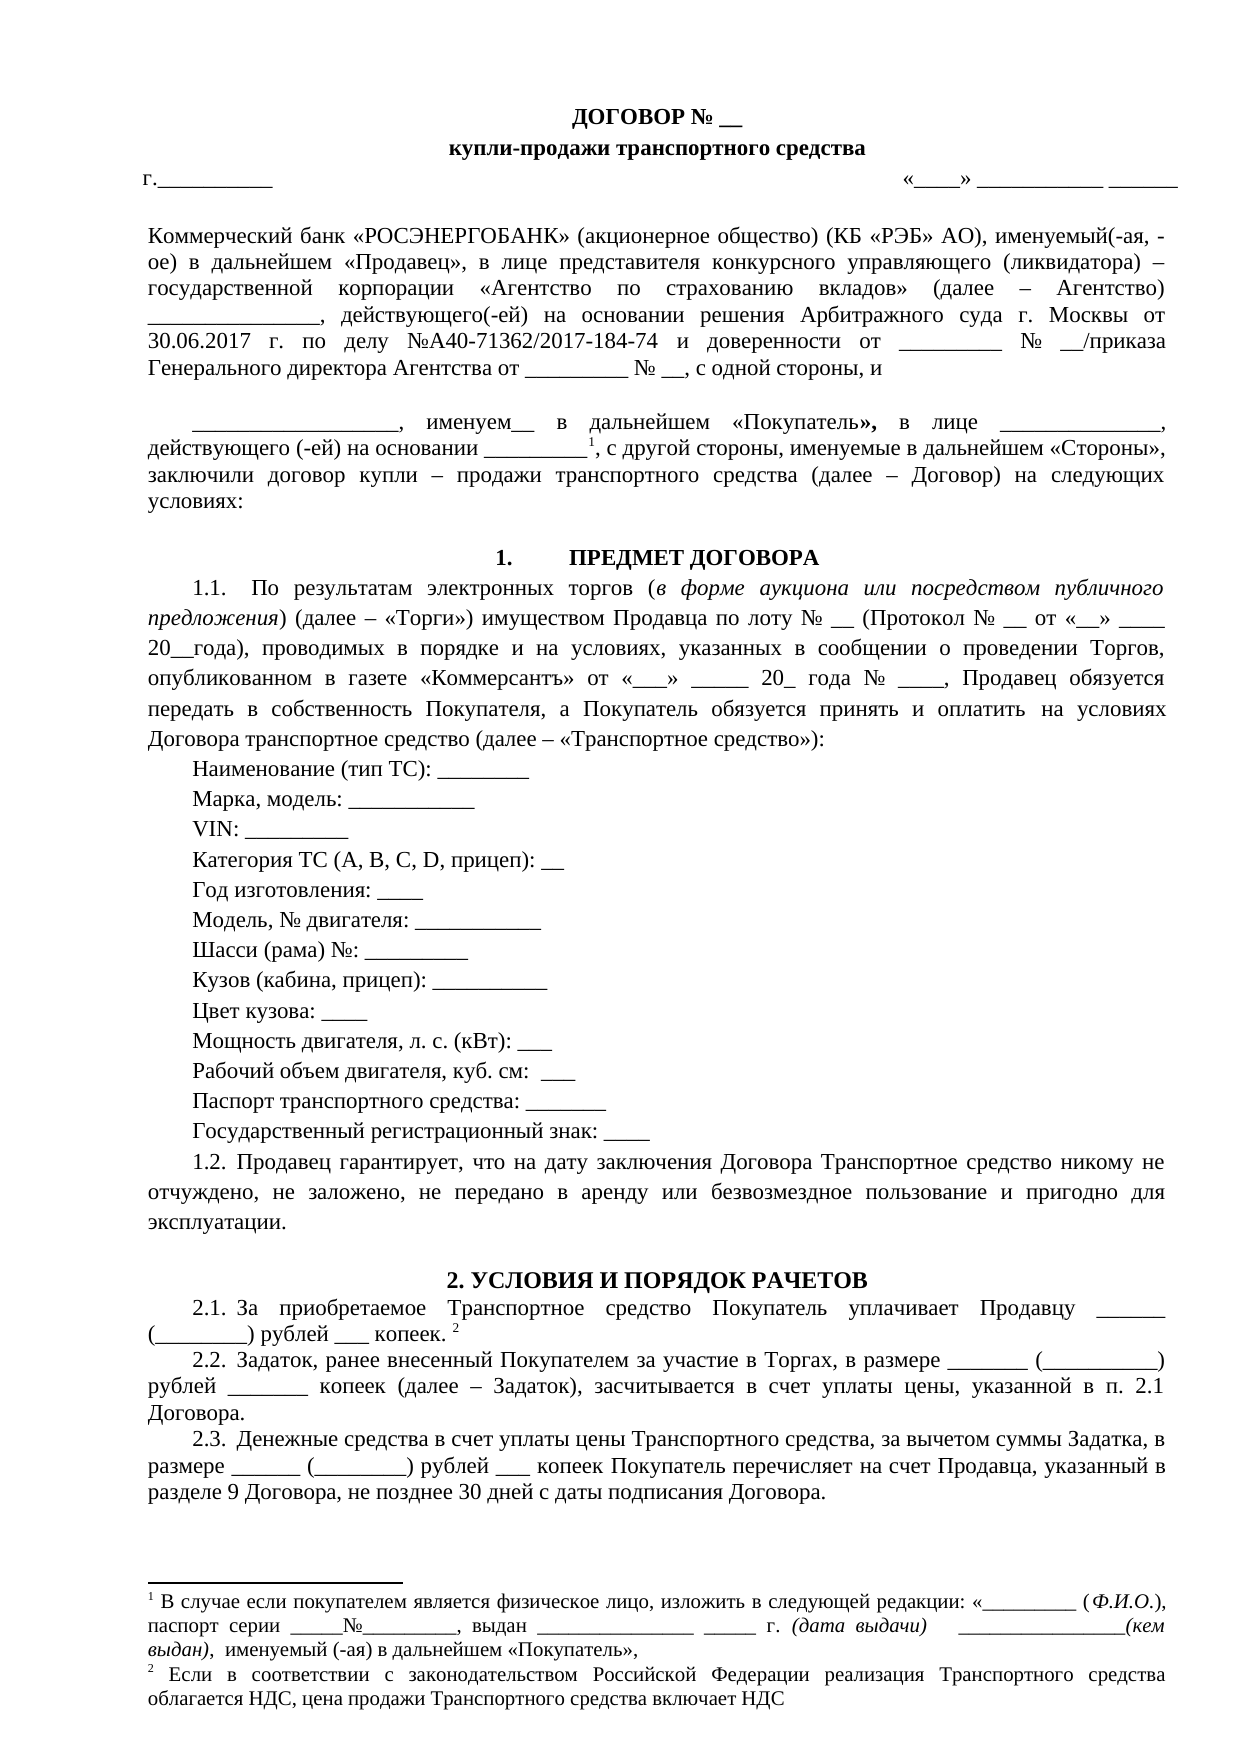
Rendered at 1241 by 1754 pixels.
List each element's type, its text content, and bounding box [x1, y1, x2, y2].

list Продавец гарантирует, что на дату заключения Договора Транспортное средство никому не отчуждено, не заложено, не передано в аренду или безвозмездное пользование и пригодно для эксплуатации. [148, 1148, 1167, 1234]
text Кузов (кабина, прицеп): __________ [148, 966, 1167, 993]
table_header г.__________ [126, 164, 613, 194]
text Цвет кузова: ____ [148, 997, 1167, 1023]
text Наименование (тип ТС): ________ [148, 755, 1167, 781]
text 2.1. За приобретаемое Транспортное средство Покупатель уплачивает Продавцу ______ (________) рублей ___ копеек. [148, 1293, 1167, 1346]
text Год изготовления: ____ [148, 876, 1167, 902]
table_header «____» ___________ ______ [613, 164, 1189, 194]
text 2.2. Задаток, ранее внесенный Покупателем за участие в Торгах, в размере _______ (__________) рублей _______ копеек (далее – Задаток), засчитывается в счет уплаты цены, указанной в п. 2.1 Договора. [148, 1346, 1167, 1425]
text Коммерческий банк «РОСЭНЕРГОБАНК» (акционерное общество) (КБ «РЭБ» АО), именуемый(-ая, -ое) в дальнейшем «Продавец», в лице представителя конкурсного управляющего (ликвидатора) – государственной корпорации «Агентство по страхованию вкладов» (далее – Агентство) _______________, действующего(-ей) на основании решения Арбитражного суда г. Москвы от 30.06.2017 г. по делу №А40-71362/2017-184-74 и доверенности от _________ № __/приказа Генерального директора Агентства от _________ № __, с одной стороны, и [148, 222, 1167, 380]
text Категория ТС (А, В, С, D, прицеп): __ [148, 846, 1167, 872]
text VIN: _________ [148, 815, 1167, 842]
text Паспорт транспортного средства: _______ [148, 1087, 1167, 1114]
text 2.3. Денежные средства в счет уплаты цены Транспортного средства, за вычетом суммы Задатка, в размере ______ (________) рублей ___ копеек Покупатель перечисляет на счет Продавца, указанный в разделе 9 Договора, не позднее 30 дней с даты подписания Договора. [148, 1425, 1167, 1504]
text Шасси (рама) №: _________ [148, 936, 1167, 963]
text 2. УСЛОВИЯ И ПОРЯДОК РАЧЕТОВ [148, 1266, 1167, 1293]
title ДОГОВОР № __ [148, 103, 1167, 130]
text Государственный регистрационный знак: ____ [148, 1117, 1167, 1144]
text Мощность двигателя, л. с. (кВт): ___ [148, 1027, 1167, 1053]
text Модель, № двигателя: ___________ [148, 906, 1167, 932]
text __________________, именуем__ в дальнейшем «Покупатель», в лице ______________, действующего (-ей) на основании _________, с другой стороны, именуемые в дальнейшем «Стороны», заключили договор купли – продажи транспортного средства (далее – Договор) на следующих условиях: [148, 408, 1167, 513]
list По результатам электронных торгов (в форме аукциона или посредством публичного предложения) (далее – «Торги») имуществом Продавца по лоту № __ (Протокол № __ от «__» ____ 20__года), проводимых в порядке и на условиях, указанных в сообщении о проведении Торгов, опубликованном в газете «Коммерсантъ» от «___» _____ 20_ года № ____, Продавец обязуется передать в собственность Покупателя, а Покупатель обязуется принять и оплатить на условиях Договора транспортное средство (далее – «Транспортное средство»): [148, 574, 1167, 751]
text Марка, модель: ___________ [148, 785, 1167, 812]
text Рабочий объем двигателя, куб. см: ___ [148, 1057, 1167, 1083]
title купли-продажи транспортного средства [148, 134, 1167, 160]
list ПРЕДМЕТ ДОГОВОРА [148, 543, 1167, 570]
